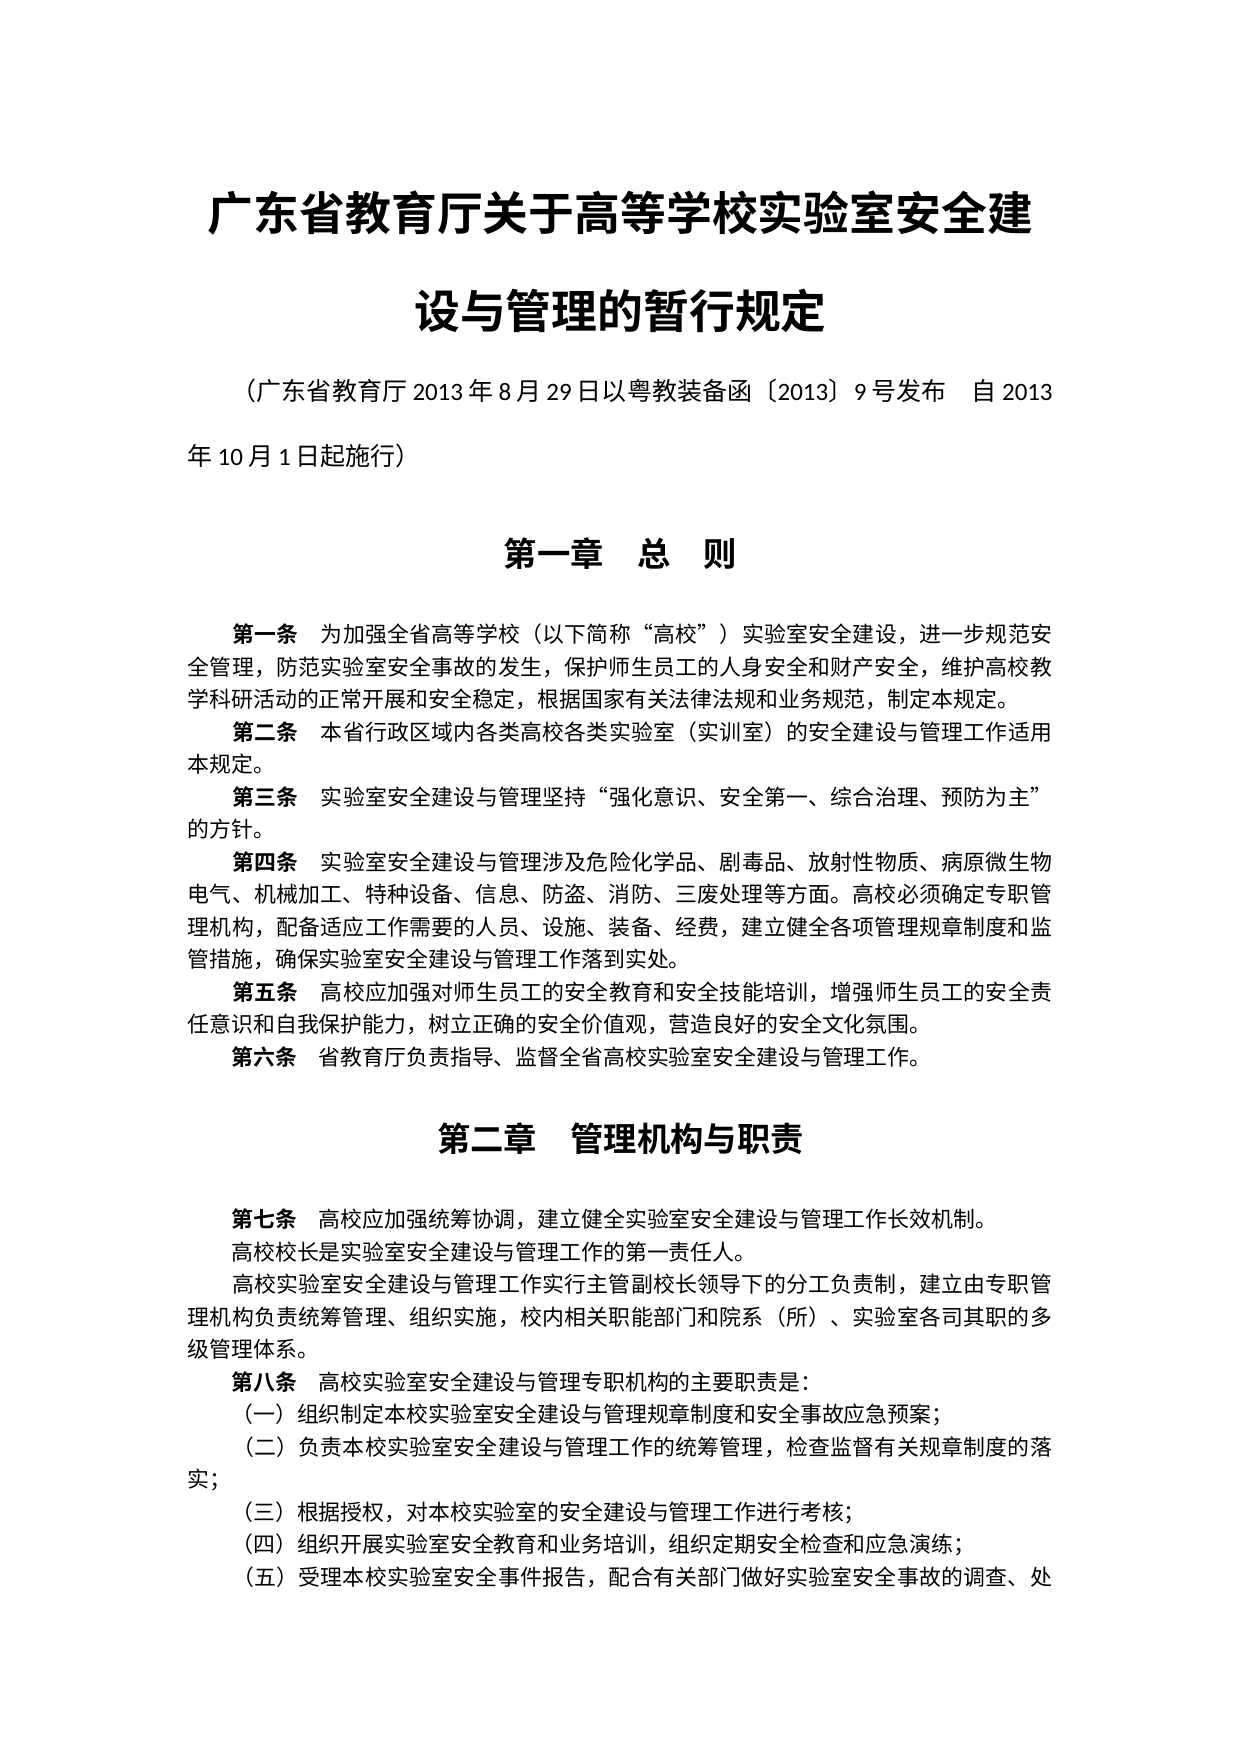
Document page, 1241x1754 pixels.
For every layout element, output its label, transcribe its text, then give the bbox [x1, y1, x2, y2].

text 第一章 总 则 [187, 519, 1053, 584]
text 第八条 高校实验室安全建设与管理专职机构的主要职责是： [187, 1364, 1053, 1397]
text （广东省教育厅2013年8月29日以粤教装备函〔2013〕9号发布 自2013年10月1日起施行） [187, 357, 1053, 487]
text （三）根据授权，对本校实验室的安全建设与管理工作进行考核； [187, 1494, 1053, 1527]
text 第二章 管理机构与职责 [187, 1104, 1053, 1169]
text 第五条 高校应加强对师生员工的安全教育和安全技能培训，增强师生员工的安全责任意识和自我保护能力，树立正确的安全价值观，营造良好的安全文化氛围。 [187, 974, 1053, 1039]
text 第六条 省教育厅负责指导、监督全省高校实验室安全建设与管理工作。 [187, 1039, 1053, 1072]
text 第三条 实验室安全建设与管理坚持“强化意识、安全第一、综合治理、预防为主”的方针。 [187, 779, 1053, 844]
text 高校实验室安全建设与管理工作实行主管副校长领导下的分工负责制，建立由专职管理机构负责统筹管理、组织实施，校内相关职能部门和院系（所）、实验室各司其职的多级管理体系。 [187, 1267, 1053, 1364]
text 第一条 为加强全省高等学校（以下简称“高校”）实验室安全建设，进一步规范安全管理，防范实验室安全事故的发生，保护师生员工的人身安全和财产安全，维护高校教学科研活动的正常开展和安全稳定，根据国家有关法律法规和业务规范，制定本规定。 [187, 617, 1053, 714]
text （二）负责本校实验室安全建设与管理工作的统筹管理，检查监督有关规章制度的落实； [187, 1429, 1053, 1494]
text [187, 1559, 1053, 1592]
text 第四条 实验室安全建设与管理涉及危险化学品、剧毒品、放射性物质、病原微生物、电气、机械加工、特种设备、信息、防盗、消防、三废处理等方面。高校必须确定专职管理机构，配备适应工作需要的人员、设施、装备、经费，建立健全各项管理规章制度和监管措施，确保实验室安全建设与管理工作落到实处。 [187, 844, 1053, 974]
text 高校校长是实验室安全建设与管理工作的第一责任人。 [187, 1234, 1053, 1267]
text （一）组织制定本校实验室安全建设与管理规章制度和安全事故应急预案； [187, 1397, 1053, 1429]
text 第二条 本省行政区域内各类高校各类实验室（实训室）的安全建设与管理工作适用本规定。 [187, 714, 1053, 779]
text （四）组织开展实验室安全教育和业务培训，组织定期安全检查和应急演练； [187, 1527, 1053, 1559]
text 广东省教育厅关于高等学校实验室安全建设与管理的暂行规定 [187, 162, 1053, 357]
text 第七条 高校应加强统筹协调，建立健全实验室安全建设与管理工作长效机制。 [187, 1202, 1053, 1234]
